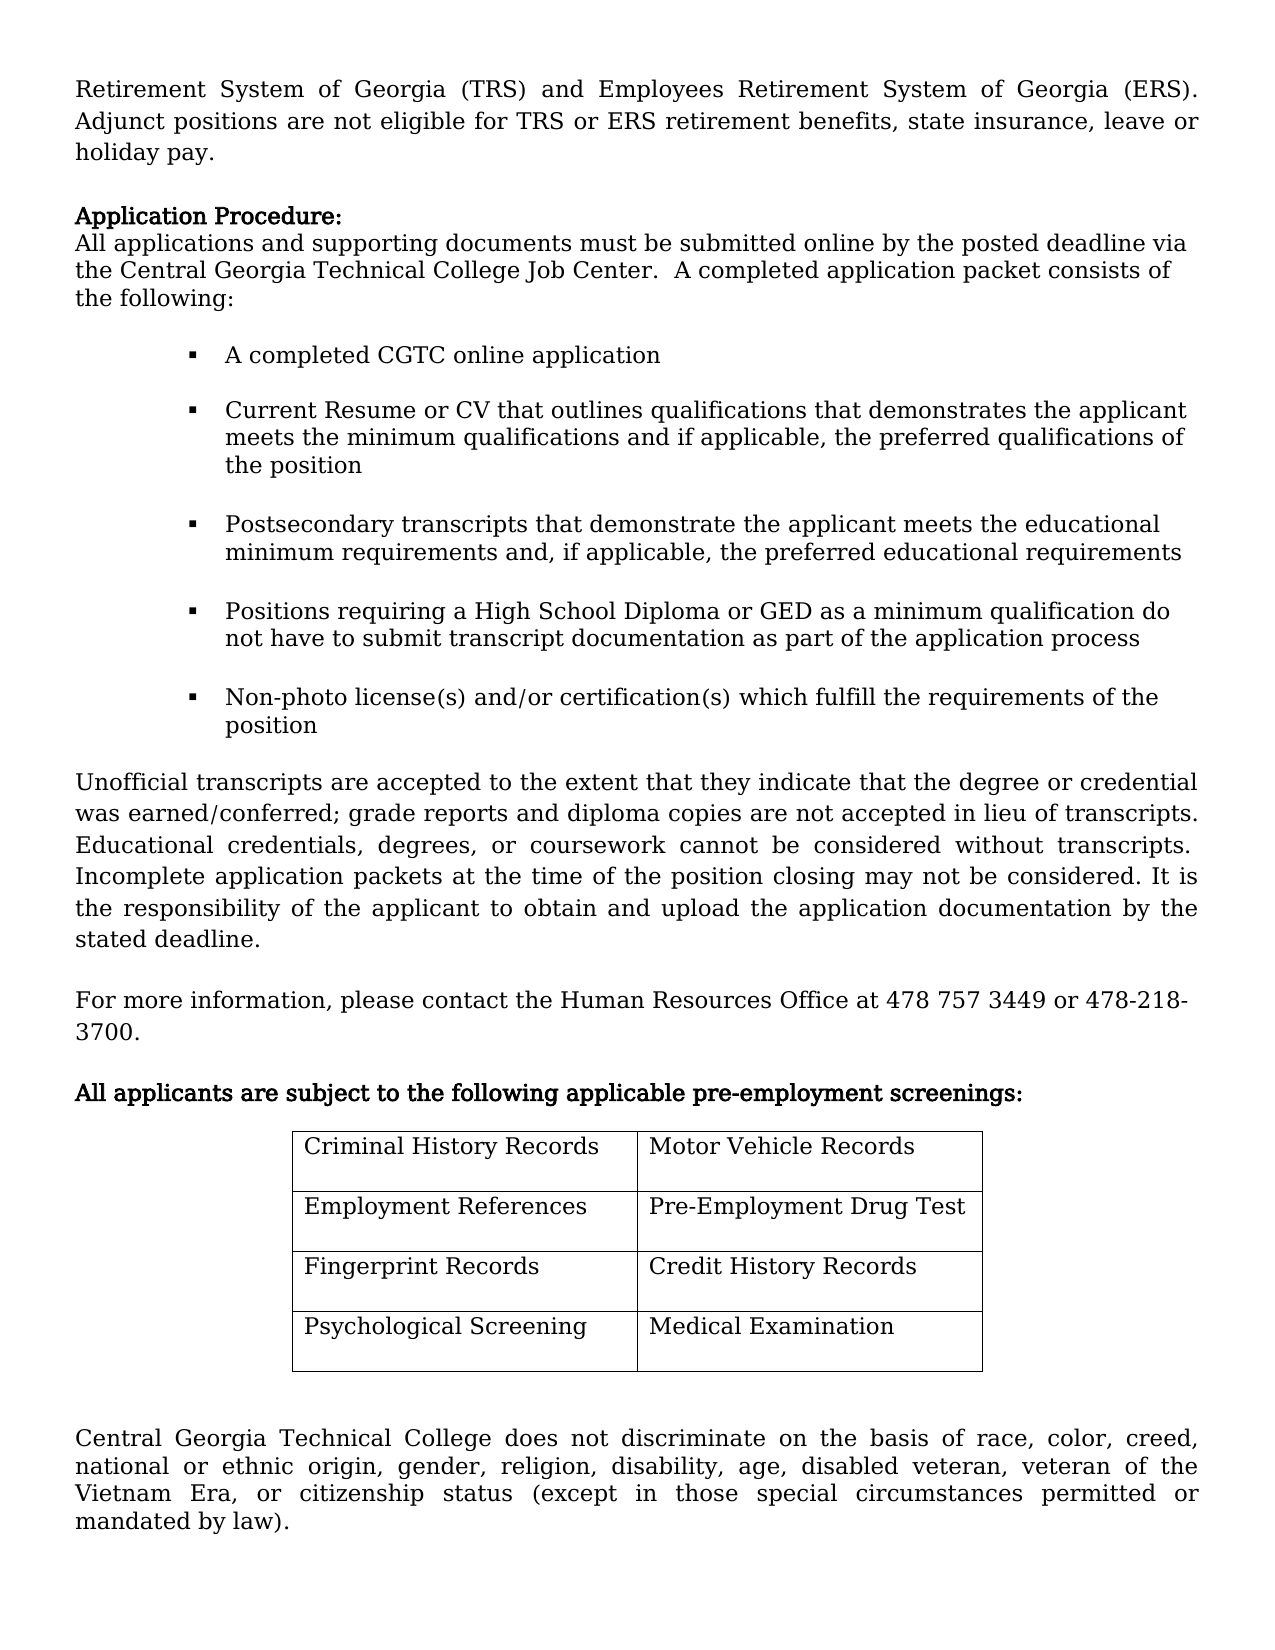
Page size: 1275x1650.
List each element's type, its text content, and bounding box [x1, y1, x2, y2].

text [75, 75, 1200, 166]
list Postsecondary transcripts that demonstrate the applicant meets the educational minimum requirements and, if applicable, the preferred educational requirements [187, 510, 1200, 565]
text For more information, please contact the Human Resources Office at 478 757 3449 or 478-218-3700. [75, 986, 1200, 1045]
table_header Motor Vehicle Records [638, 1132, 982, 1191]
table_header Criminal History Records [293, 1132, 637, 1191]
list Non-photo license(s) and/or certification(s) which fulfill the requirements of the position [187, 683, 1200, 738]
list Positions requiring a High School Diploma or GED as a minimum qualification do not have to submit transcript documentation as part of the application process [187, 596, 1200, 651]
text All applicants are subject to the following applicable pre-employment screenings: [75, 1078, 1200, 1106]
table_cell Pre-Employment Drug Test [638, 1192, 982, 1251]
list A completed CGTC online application [187, 340, 1200, 368]
table_cell Psychological Screening [293, 1312, 637, 1371]
table_cell Credit History Records [638, 1252, 982, 1311]
table_cell Medical Examination [638, 1312, 982, 1371]
table_cell Fingerprint Records [293, 1252, 637, 1311]
table_cell Employment References [293, 1192, 637, 1251]
text All applications and supporting documents must be submitted online by the posted deadline via the Central Georgia Technical College Job Center. A completed application packet consists of the following: [75, 229, 1200, 311]
text Unofficial transcripts are accepted to the extent that they indicate that the degree or credential was earned/conferred; grade reports and diploma copies are not accepted in lieu of transcripts. Educational credentials, degrees, or coursework cannot be considered without transcripts. Incomplete application packets at the time of the position closing may not be considered. It is the responsibility of the applicant to obtain and upload the application documentation by the stated deadline. [75, 767, 1200, 953]
text Central Georgia Technical College does not discriminate on the basis of race, color, creed, national or ethnic origin, gender, religion, disability, age, disabled veteran, veteran of the Vietnam Era, or citizenship status (except in those special circumstances permitted or mandated by law). [75, 1424, 1200, 1534]
text Application Procedure: [75, 201, 1200, 229]
list Current Resume or CV that outlines qualifications that demonstrates the applicant meets the minimum qualifications and if applicable, the preferred qualifications of the position [187, 396, 1200, 478]
